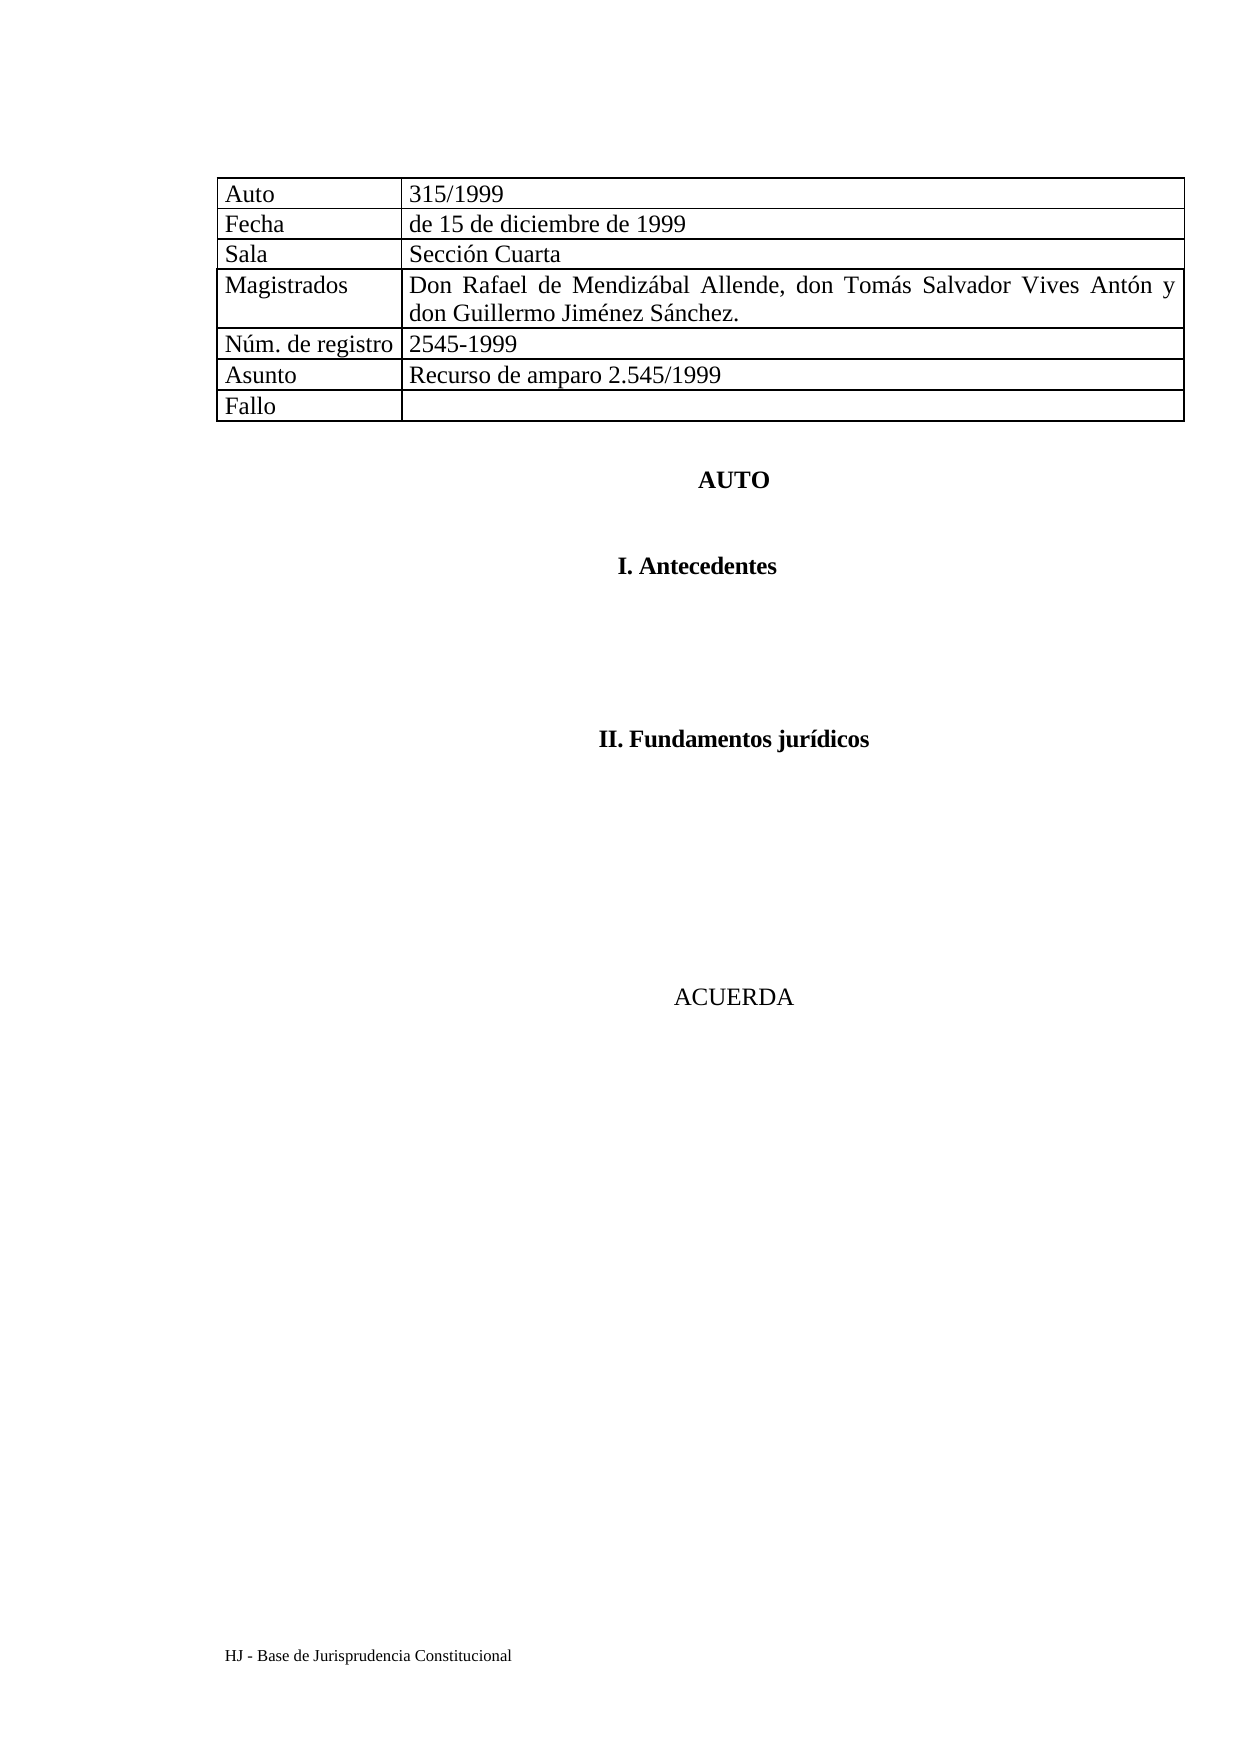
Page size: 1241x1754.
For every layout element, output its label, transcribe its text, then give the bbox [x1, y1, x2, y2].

text AUTO [224, 465, 1169, 494]
table_header Auto [218, 179, 401, 207]
table_cell Sala [218, 240, 401, 268]
table_cell Recurso de amparo 2.545/1999 [403, 360, 1183, 389]
table_cell de 15 de diciembre de 1999 [402, 209, 1184, 238]
table_cell [403, 391, 1183, 420]
table_cell Don Rafael de Mendizábal Allende, don Tomás Salvador Vives Antón y don Guillermo Jiménez Sánchez. [403, 270, 1183, 327]
table_cell Asunto [218, 360, 401, 389]
table_cell Núm. de registro [218, 329, 401, 358]
table_cell 2545-1999 [403, 329, 1183, 358]
subtitle II. Fundamentos jurídicos [224, 724, 1169, 752]
text I. Antecedentes [224, 551, 1169, 580]
table_cell Magistrados [218, 270, 401, 327]
table_cell Sección Cuarta [402, 240, 1184, 268]
table_cell Fecha [218, 209, 401, 238]
table_header 315/1999 [402, 179, 1184, 207]
text ACUERDA [224, 982, 1169, 1011]
table_cell Fallo [218, 391, 401, 420]
